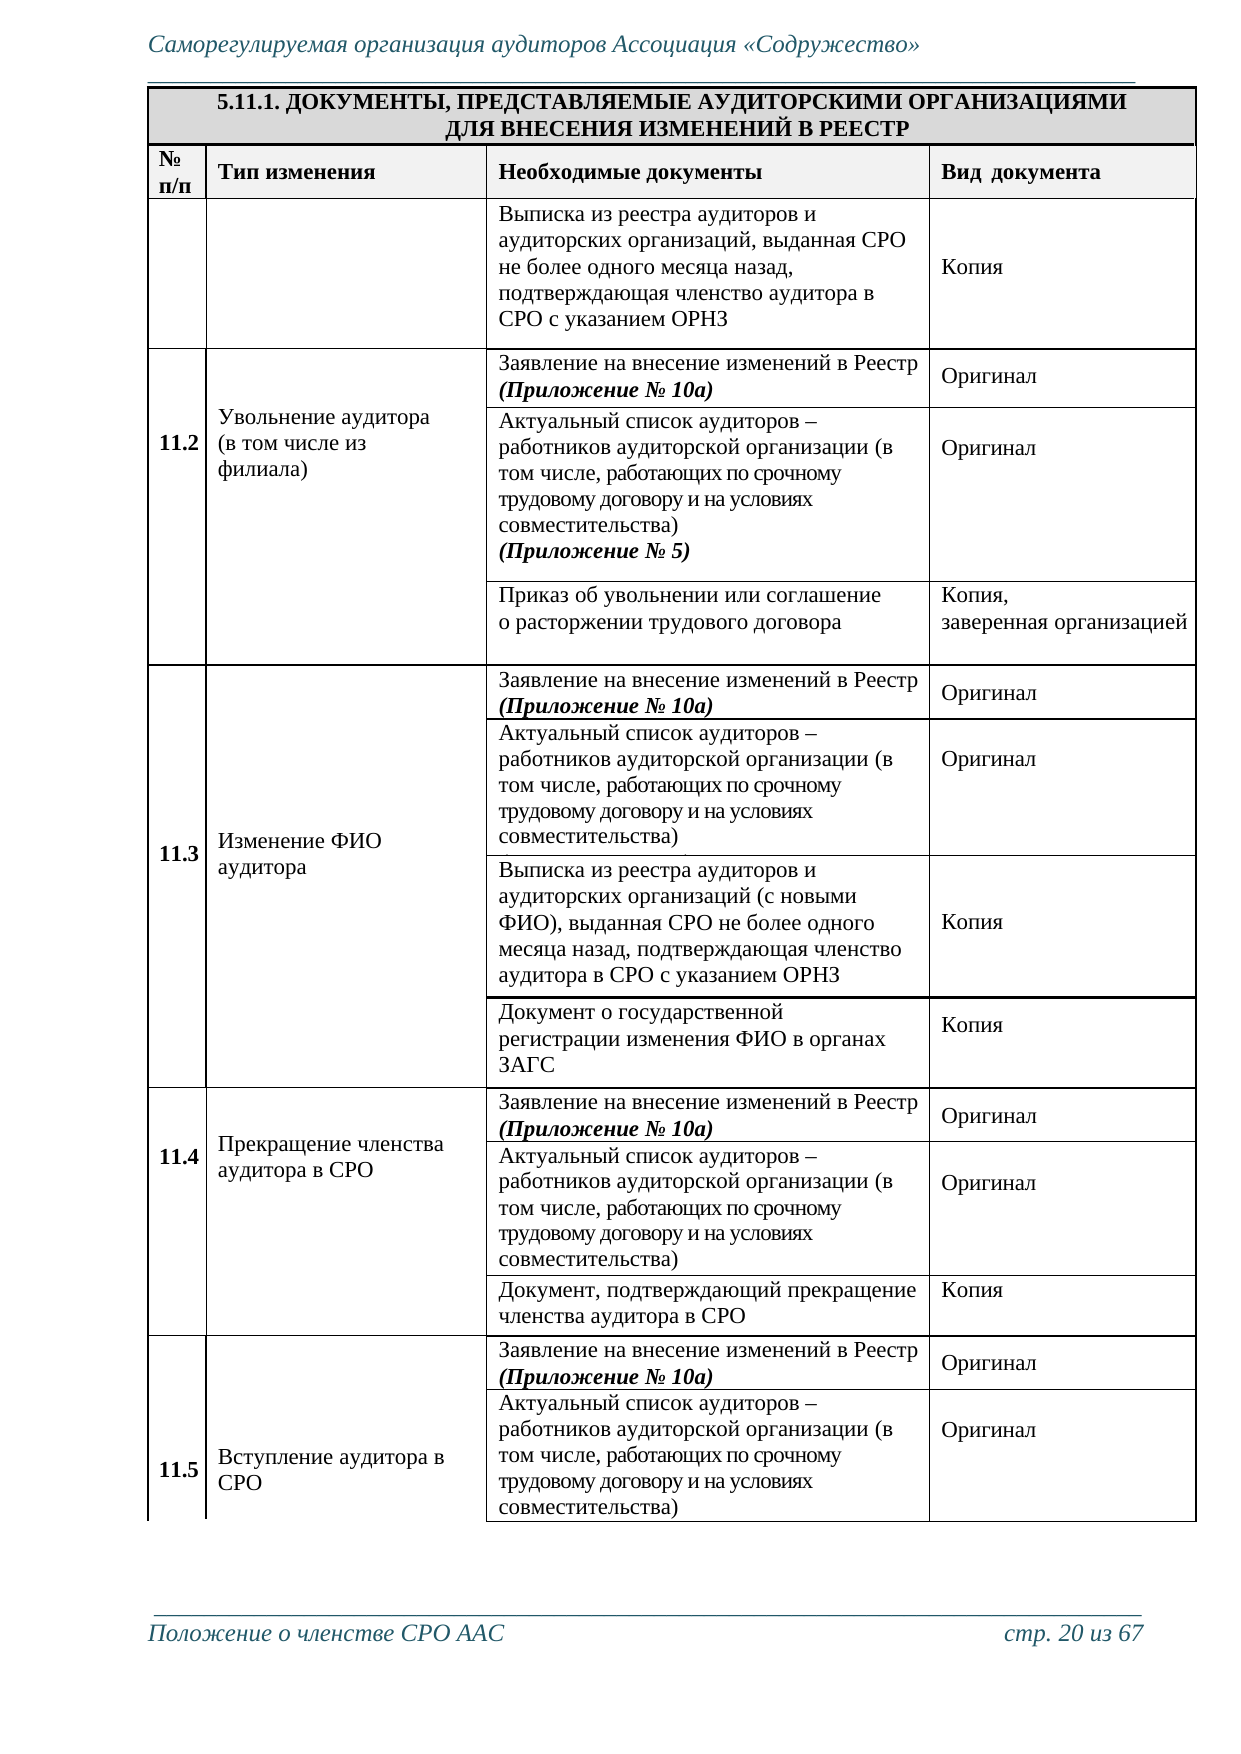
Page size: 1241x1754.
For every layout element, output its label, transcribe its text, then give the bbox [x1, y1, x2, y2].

table_cell Оригинал [930, 1089, 1195, 1141]
table_cell Выписка из реестра аудиторов и аудиторских организаций, выданная СРО не более одного месяца назад, подтверждающая членство аудитора в СРО с указанием ОРНЗ [487, 199, 929, 347]
table_cell Тип изменения [207, 146, 486, 198]
table_cell Документ о государственной регистрации изменения ФИО в органах ЗАГС [487, 999, 929, 1087]
table_cell Оригинал [930, 408, 1195, 581]
table_cell 11.4 [149, 1088, 206, 1334]
table_cell 11.2 [149, 349, 205, 664]
table_cell Вид документа [930, 143, 1196, 198]
table_cell Необходимые документы [487, 146, 929, 198]
table_cell Заявление на внесение изменений в Реестр (Приложение № 10а) [487, 1337, 929, 1389]
table_cell Выписка из реестра аудиторов и аудиторских организаций (с новыми ФИО), выданная СРО не более одного месяца назад, подтверждающая членство аудитора в СРО с указанием ОРНЗ [487, 856, 929, 996]
table_cell Оригинал [930, 1390, 1195, 1521]
table_header 5.11.1. ДОКУМЕНТЫ, ПРЕДСТАВЛЯЕМЫЕ АУДИТОРСКИМИ ОРГАНИЗАЦИЯМИ ДЛЯ ВНЕСЕНИЯ ИЗМЕНЕНИЙ В РЕЕСТР [149, 89, 1195, 143]
table_cell Оригинал [930, 666, 1195, 718]
table_cell 11.3 [149, 666, 205, 1087]
table_cell Оригинал [930, 720, 1195, 855]
table_cell Оригинал [930, 1142, 1195, 1275]
table_cell Изменение ФИО аудитора [207, 666, 486, 1087]
table_cell Заявление на внесение изменений в Реестр (Приложение № 10а) [487, 666, 929, 718]
table_cell Прекращение членства аудитора в СРО [207, 1088, 486, 1334]
table_cell Копия [930, 999, 1195, 1087]
table_cell Документ, подтверждающий прекращение членства аудитора в СРО [487, 1276, 929, 1334]
table_cell Оригинал [930, 1337, 1195, 1389]
table_cell Копия [930, 198, 1195, 347]
table_cell Копия [930, 1276, 1195, 1334]
table_cell 11.5 [149, 1336, 206, 1521]
table_cell Копия [930, 856, 1195, 996]
table_cell Копия, заверенная организацией [930, 582, 1195, 664]
table_cell Заявление на внесение изменений в Реестр (Приложение № 10а) [487, 1089, 929, 1141]
table_cell Вступление аудитора в СРО [206, 1336, 486, 1521]
table_cell Приказ об увольнении или соглашение о расторжении трудового договора [487, 582, 929, 664]
table_cell Заявление на внесение изменений в Реестр (Приложение № 10а) [487, 350, 929, 407]
table_cell Увольнение аудитора (в том числе из филиала) [207, 349, 486, 664]
table_cell № п/п [149, 146, 205, 198]
table_cell Оригинал [930, 350, 1195, 407]
